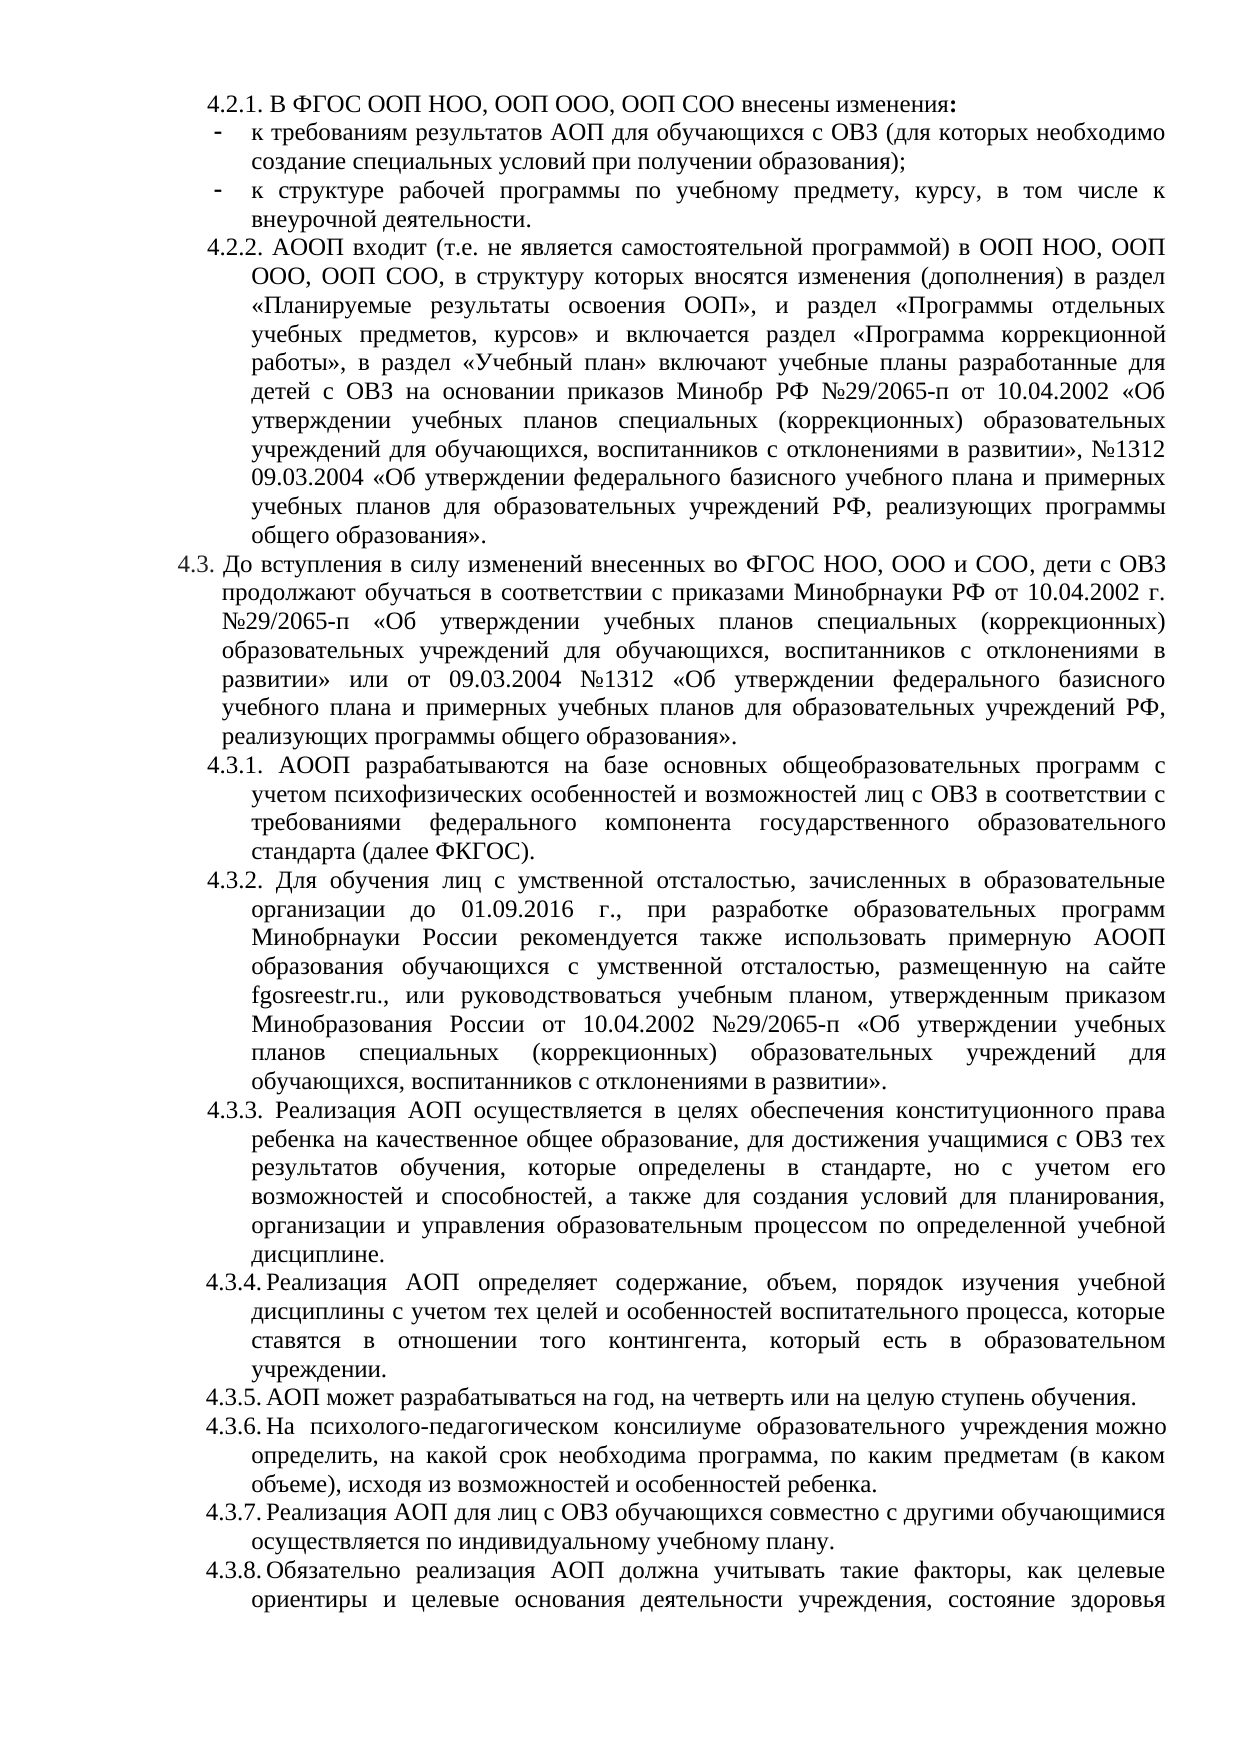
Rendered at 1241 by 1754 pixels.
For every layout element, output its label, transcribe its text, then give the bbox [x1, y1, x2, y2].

text 4.3.3. Реализация АОП осуществляется в целях обеспечения конституционного права ребенка на качественное общее образование, для достижения учащимися с ОВЗ тех результатов обучения, которые определены в стандарте, но с учетом его возможностей и способностей, а также для создания условий для планирования, организации и управления образовательным процессом по определенной учебной дисциплине. [207, 1095, 1167, 1267]
list Реализация АОП определяет содержание, объем, порядок изучения учебной дисциплины с учетом тех целей и особенностей воспитательного процесса, которые ставятся в отношении того контингента, который есть в образовательном учреждении. [206, 1267, 1167, 1382]
list Реализация АОП для лиц с ОВЗ обучающихся совместно с другими обучающимися осуществляется по индивидуальному учебному плану. [206, 1497, 1167, 1555]
text 4.2.2. АООП входит (т.е. не является самостоятельной программой) в ООП НОО, ООП ООО, ООП СОО, в структуру которых вносятся изменения (дополнения) в раздел «Планируемые результаты освоения ООП», и раздел «Программы отдельных учебных предметов, курсов» и включается раздел «Программа коррекционной работы», в раздел «Учебный план» включают учебные планы разработанные для детей с ОВЗ на основании приказов Минобр РФ №29/2065-п от 10.04.2002 «Об утверждении учебных планов специальных (коррекционных) образовательных учреждений для обучающихся, воспитанников с отклонениями в развитии», №1312 09.03.2004 «Об утверждении федерального базисного учебного плана и примерных учебных планов для образовательных учреждений РФ, реализующих программы общего образования». [207, 232, 1167, 549]
list к структуре рабочей программы по учебному предмету, курсу, в том числе к внеурочной деятельности. [213, 175, 1167, 232]
text 4.3. До вступления в силу изменений внесенных во ФГОС НОО, ООО и СОО, дети с ОВЗ продолжают обучаться в соответствии с приказами Минобрнауки РФ от 10.04.2002 г. №29/2065-п «Об утверждении учебных планов специальных (коррекционных) образовательных учреждений для обучающихся, воспитанников с отклонениями в развитии» или от 09.03.2004 №1312 «Об утверждении федерального базисного учебного плана и примерных учебных планов для образовательных учреждений РФ, реализующих программы общего образования». [177, 549, 1167, 750]
list к требованиям результатов АОП для обучающихся с ОВЗ (для которых необходимо создание специальных условий при получении образования); [213, 117, 1167, 175]
text 4.3.2. Для обучения лиц с умственной отсталостью, зачисленных в образовательные организации до 01.09.2016 г., при разработке образовательных программ Минобрнауки России рекомендуется также использовать примерную АООП образования обучающихся с умственной отсталостью, размещенную на сайте fgosreestr.ru., или руководствоваться учебным планом, утвержденным приказом Минобразования России от 10.04.2002 №29/2065-п «Об утверждении учебных планов специальных (коррекционных) образовательных учреждений для обучающихся, воспитанников с отклонениями в развитии». [207, 865, 1167, 1095]
list АОП может разрабатываться на год, на четверть или на целую ступень обучения. [206, 1382, 1167, 1411]
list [206, 1555, 1167, 1612]
text 4.3.1. АООП разрабатываются на базе основных общеобразовательных программ с учетом психофизических особенностей и возможностей лиц с ОВЗ в соответствии с требованиями федерального компонента государственного образовательного стандарта (далее ФКГОС). [207, 750, 1167, 865]
list На психолого-педагогическом консилиуме образовательного учреждения можно определить, на какой срок необходима программа, по каким предметам (в каком объеме), исходя из возможностей и особенностей ребенка. [206, 1411, 1167, 1497]
text 4.2.1. В ФГОС ООП НОО, ООП ООО, ООП СОО внесены изменения: [207, 89, 1167, 117]
